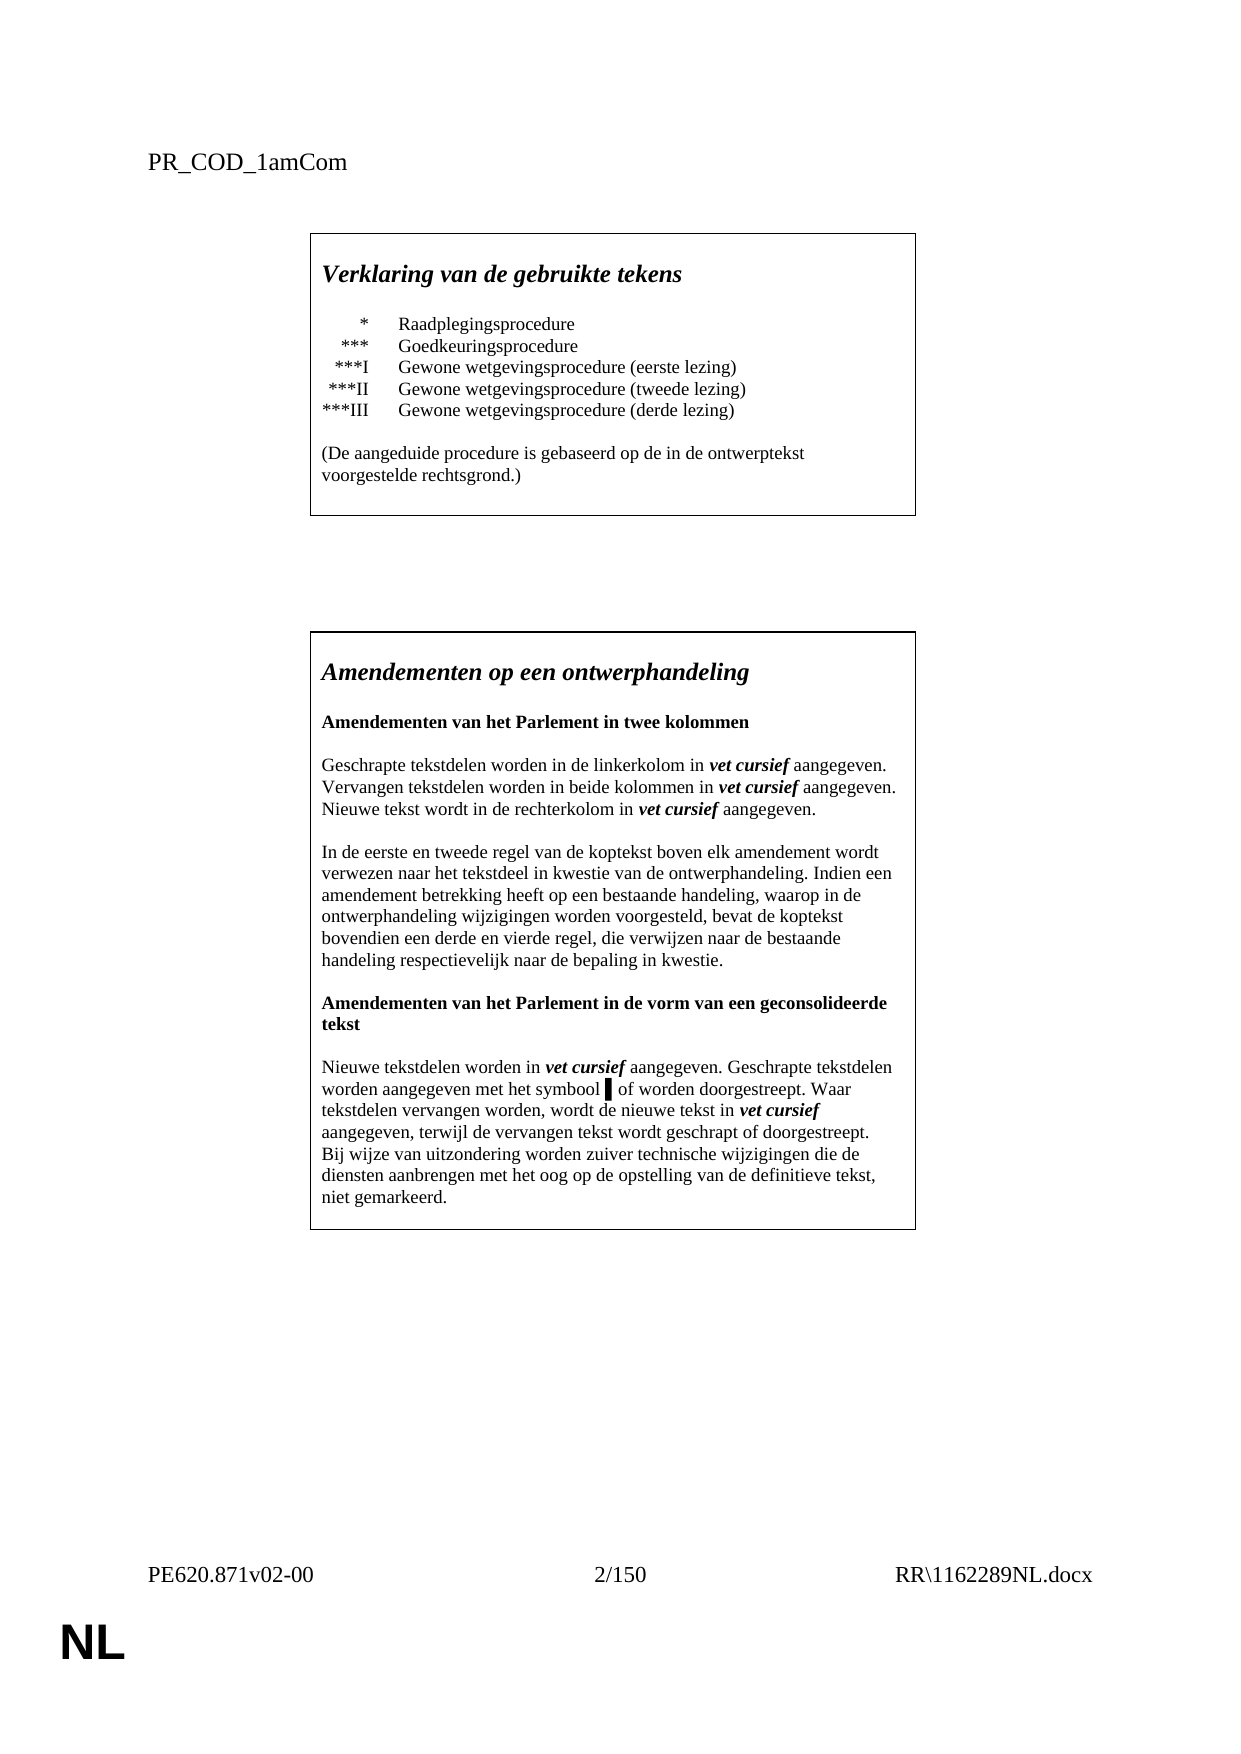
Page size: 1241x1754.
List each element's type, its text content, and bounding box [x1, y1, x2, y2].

table_header Amendementen op een ontwerphandeling [311, 633, 915, 711]
table_header Verklaring van de gebruikte tekens [311, 234, 915, 313]
text PR_COD_1amCom [148, 147, 1092, 176]
table_cell Amendementen van het Parlement in twee kolommen Geschrapte tekstdelen worden in de linkerkolom in vet cursief aangegeven. Vervangen tekstdelen worden in beide kolommen in vet cursief aangegeven. Nieuwe tekst wordt in de rechterkolom in vet cursief aangegeven. In de eerste en tweede regel van de koptekst boven elk amendement wordt verwezen naar het tekstdeel in kwestie van de ontwerphandeling. Indien een amendement betrekking heeft op een bestaande handeling, waarop in de ontwerphandeling wijzigingen worden voorgesteld, bevat de koptekst bovendien een derde en vierde regel, die verwijzen naar de bestaande handeling respectievelijk naar de bepaling in kwestie. Amendementen van het Parlement in de vorm van een geconsolideerde tekst Nieuwe tekstdelen worden in vet cursief aangegeven. Geschrapte tekstdelen worden aangegeven met het symbool ▌of worden doorgestreept. Waar tekstdelen vervangen worden, wordt de nieuwe tekst in vet cursief aangegeven, terwijl de vervangen tekst wordt geschrapt of doorgestreept. Bij wijze van uitzondering worden zuiver technische wijzigingen die de diensten aanbrengen met het oog op de opstelling van de definitieve tekst, niet gemarkeerd. [311, 711, 915, 1229]
table_cell * Raadplegingsprocedure *** Goedkeuringsprocedure ***I Gewone wetgevingsprocedure (eerste lezing) ***II Gewone wetgevingsprocedure (tweede lezing) ***III Gewone wetgevingsprocedure (derde lezing) (De aangeduide procedure is gebaseerd op de in de ontwerptekst voorgestelde rechtsgrond.) [311, 313, 915, 515]
